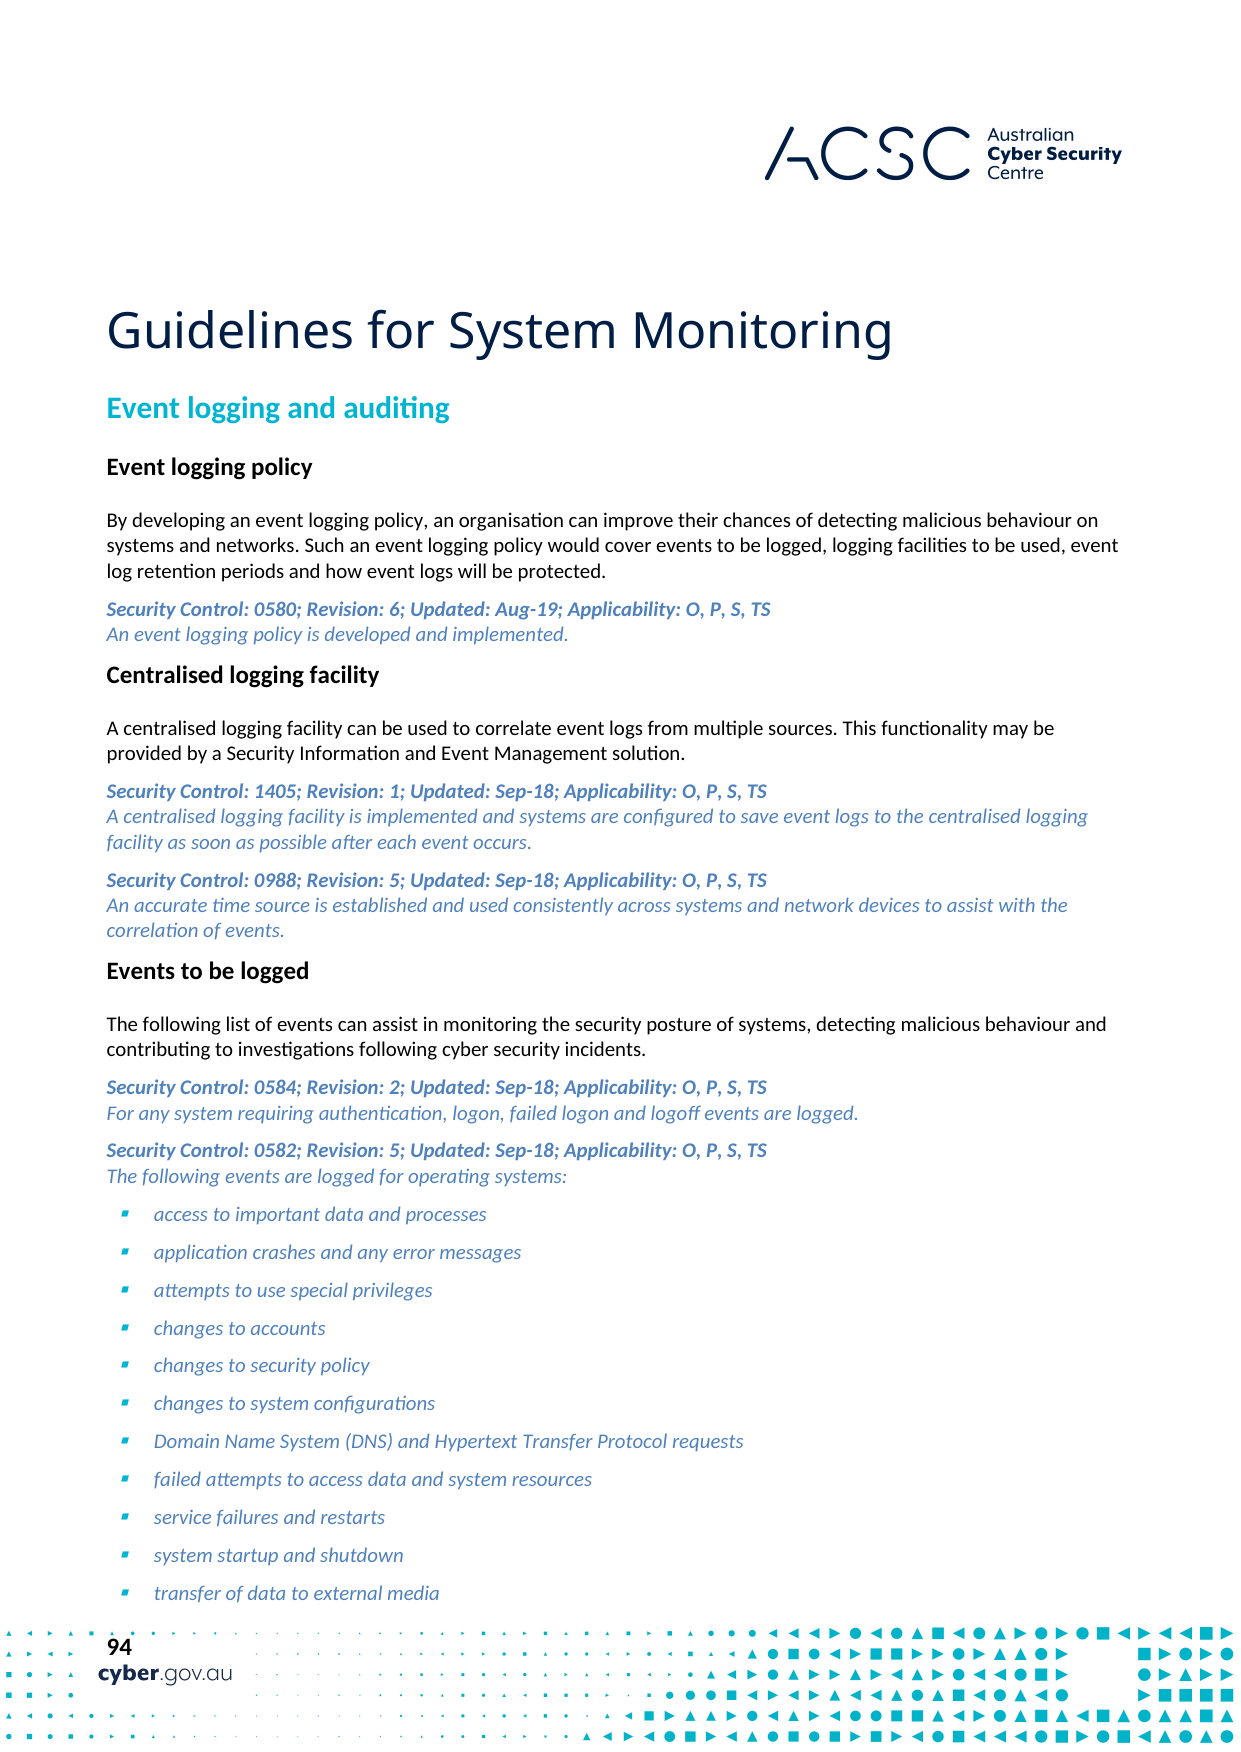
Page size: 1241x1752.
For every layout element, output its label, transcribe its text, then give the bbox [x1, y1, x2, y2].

text application crashes and any error messages [118, 1239, 1122, 1264]
subtitle Security Control: 0988; Revision: 5; Updated: Sep-18; Applicability: O, P, S, TS [106, 867, 1122, 892]
text access to important data and processes [118, 1201, 1122, 1226]
subtitle Centralised logging facility [106, 659, 1122, 690]
subtitle Security Control: 0582; Revision: 5; Updated: Sep-18; Applicability: O, P, S, TS [106, 1138, 1122, 1163]
text system startup and shutdown [118, 1542, 1122, 1568]
text An event logging policy is developed and implemented. [106, 621, 1122, 647]
text A centralised logging facility is implemented and systems are configured to save event logs to the centralised logging facility as soon as possible after each event occurs. [106, 803, 1122, 854]
text An accurate time source is established and used consistently across systems and network devices to assist with the correlation of events. [106, 892, 1122, 943]
subtitle Security Control: 0584; Revision: 2; Updated: Sep-18; Applicability: O, P, S, TS [106, 1074, 1122, 1100]
text changes to security policy [118, 1353, 1122, 1378]
text The following list of events can assist in monitoring the security posture of systems, detecting malicious behaviour and contributing to investigations following cyber security incidents. [106, 1011, 1122, 1062]
text service failures and restarts [118, 1504, 1122, 1530]
text attempts to use special privileges [118, 1277, 1122, 1302]
subtitle Event logging and auditing [106, 388, 1122, 427]
text A centralised logging facility can be used to correlate event logs from multiple sources. This functionality may be provided by a Security Information and Event Management solution. [106, 715, 1122, 766]
subtitle Events to be logged [106, 956, 1122, 986]
text The following events are logged for operating systems: [106, 1163, 1122, 1188]
picture [0, 1624, 1237, 1747]
subtitle Event logging policy [106, 452, 1122, 482]
text transfer of data to external media [118, 1580, 1122, 1606]
subtitle Security Control: 0580; Revision: 6; Updated: Aug-19; Applicability: O, P, S, TS [106, 596, 1122, 621]
text changes to system configurations [118, 1391, 1122, 1416]
subtitle Security Control: 1405; Revision: 1; Updated: Sep-18; Applicability: O, P, S, TS [106, 778, 1122, 803]
subtitle Guidelines for System Monitoring [106, 295, 1122, 363]
picture [0, 0, 1240, 317]
text For any system requiring authentication, logon, failed logon and logoff events are logged. [106, 1100, 1122, 1125]
text By developing an event logging policy, an organisation can improve their chances of detecting malicious behaviour on systems and networks. Such an event logging policy would cover events to be logged, logging facilities to be used, event log retention periods and how event logs will be protected. [106, 507, 1122, 583]
text failed attempts to access data and system resources [118, 1466, 1122, 1492]
text Domain Name System (DNS) and Hypertext Transfer Protocol requests [118, 1428, 1122, 1454]
text changes to accounts [118, 1315, 1122, 1340]
